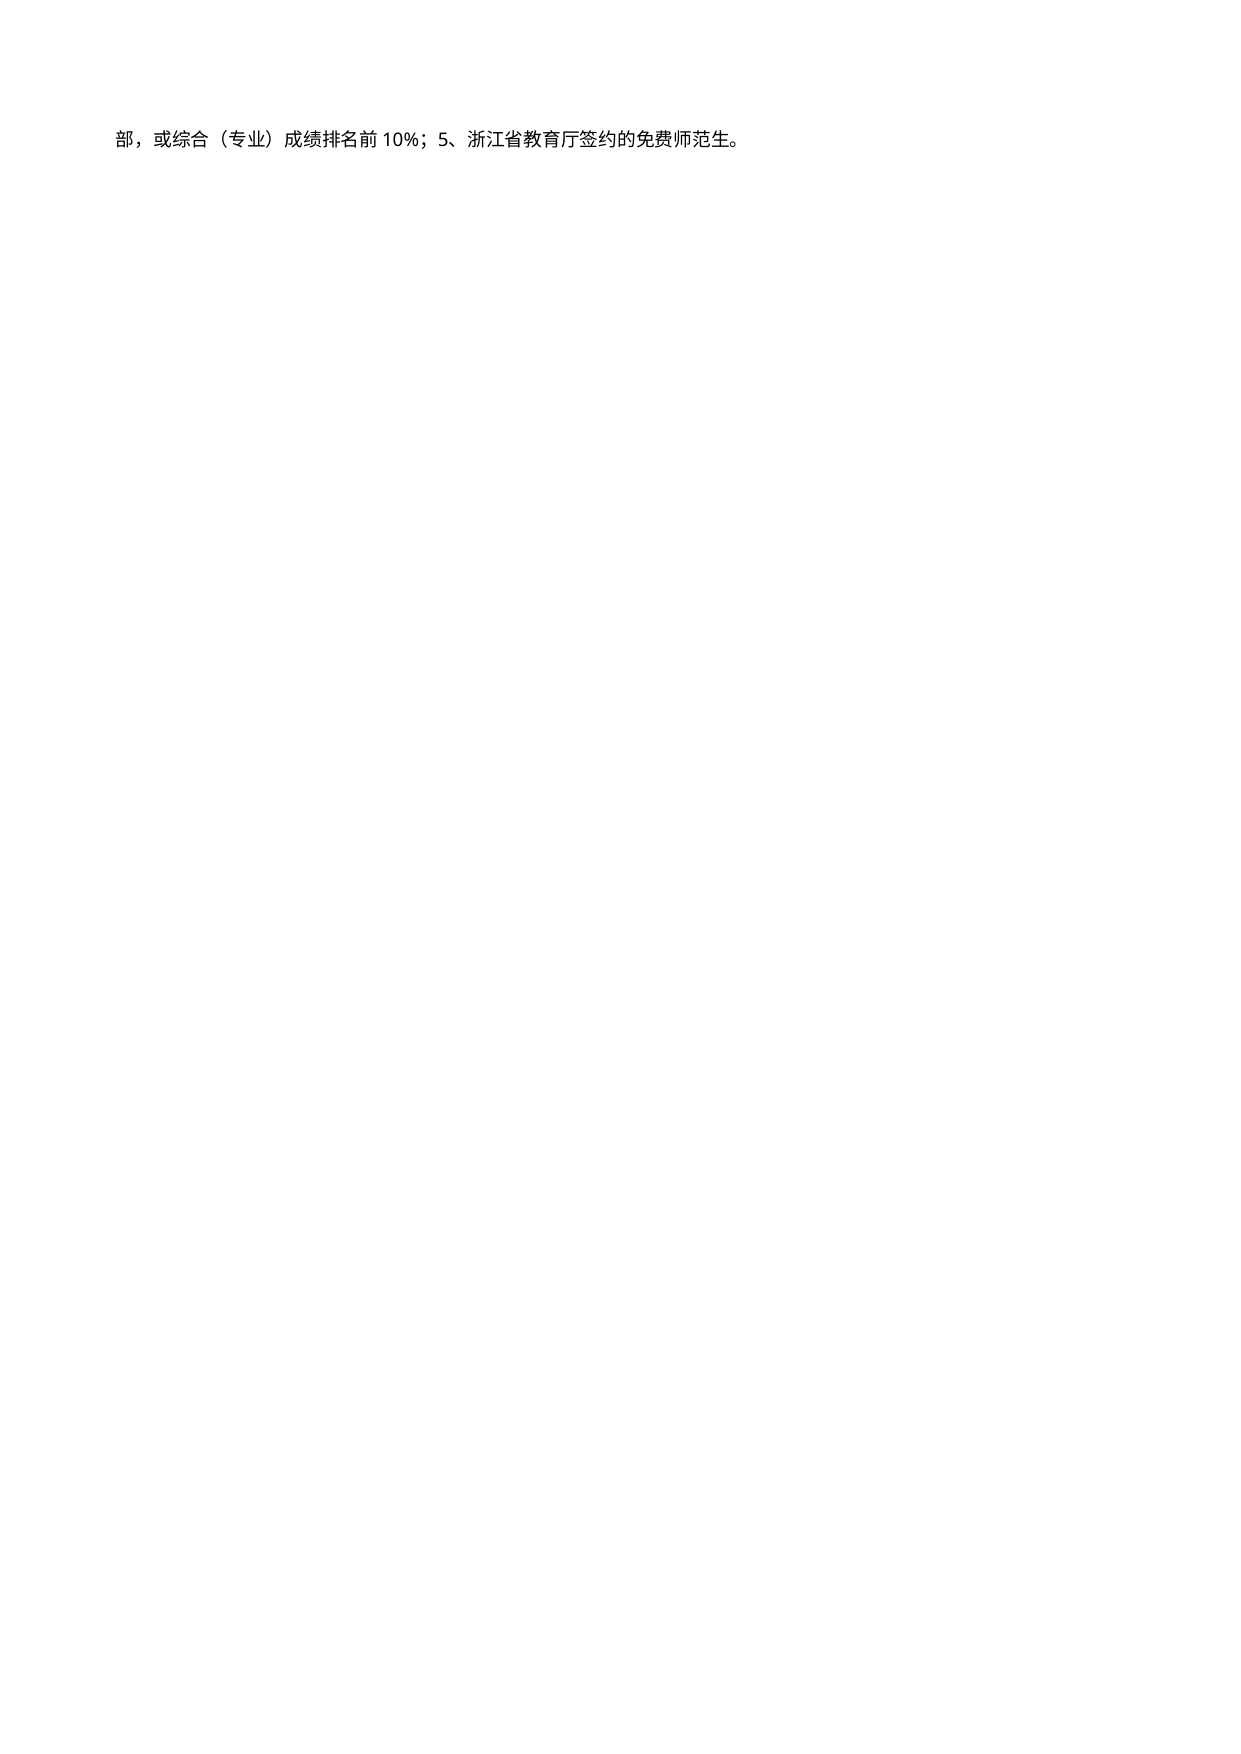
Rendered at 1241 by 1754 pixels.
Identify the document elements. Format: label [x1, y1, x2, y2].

text [115, 122, 1152, 154]
